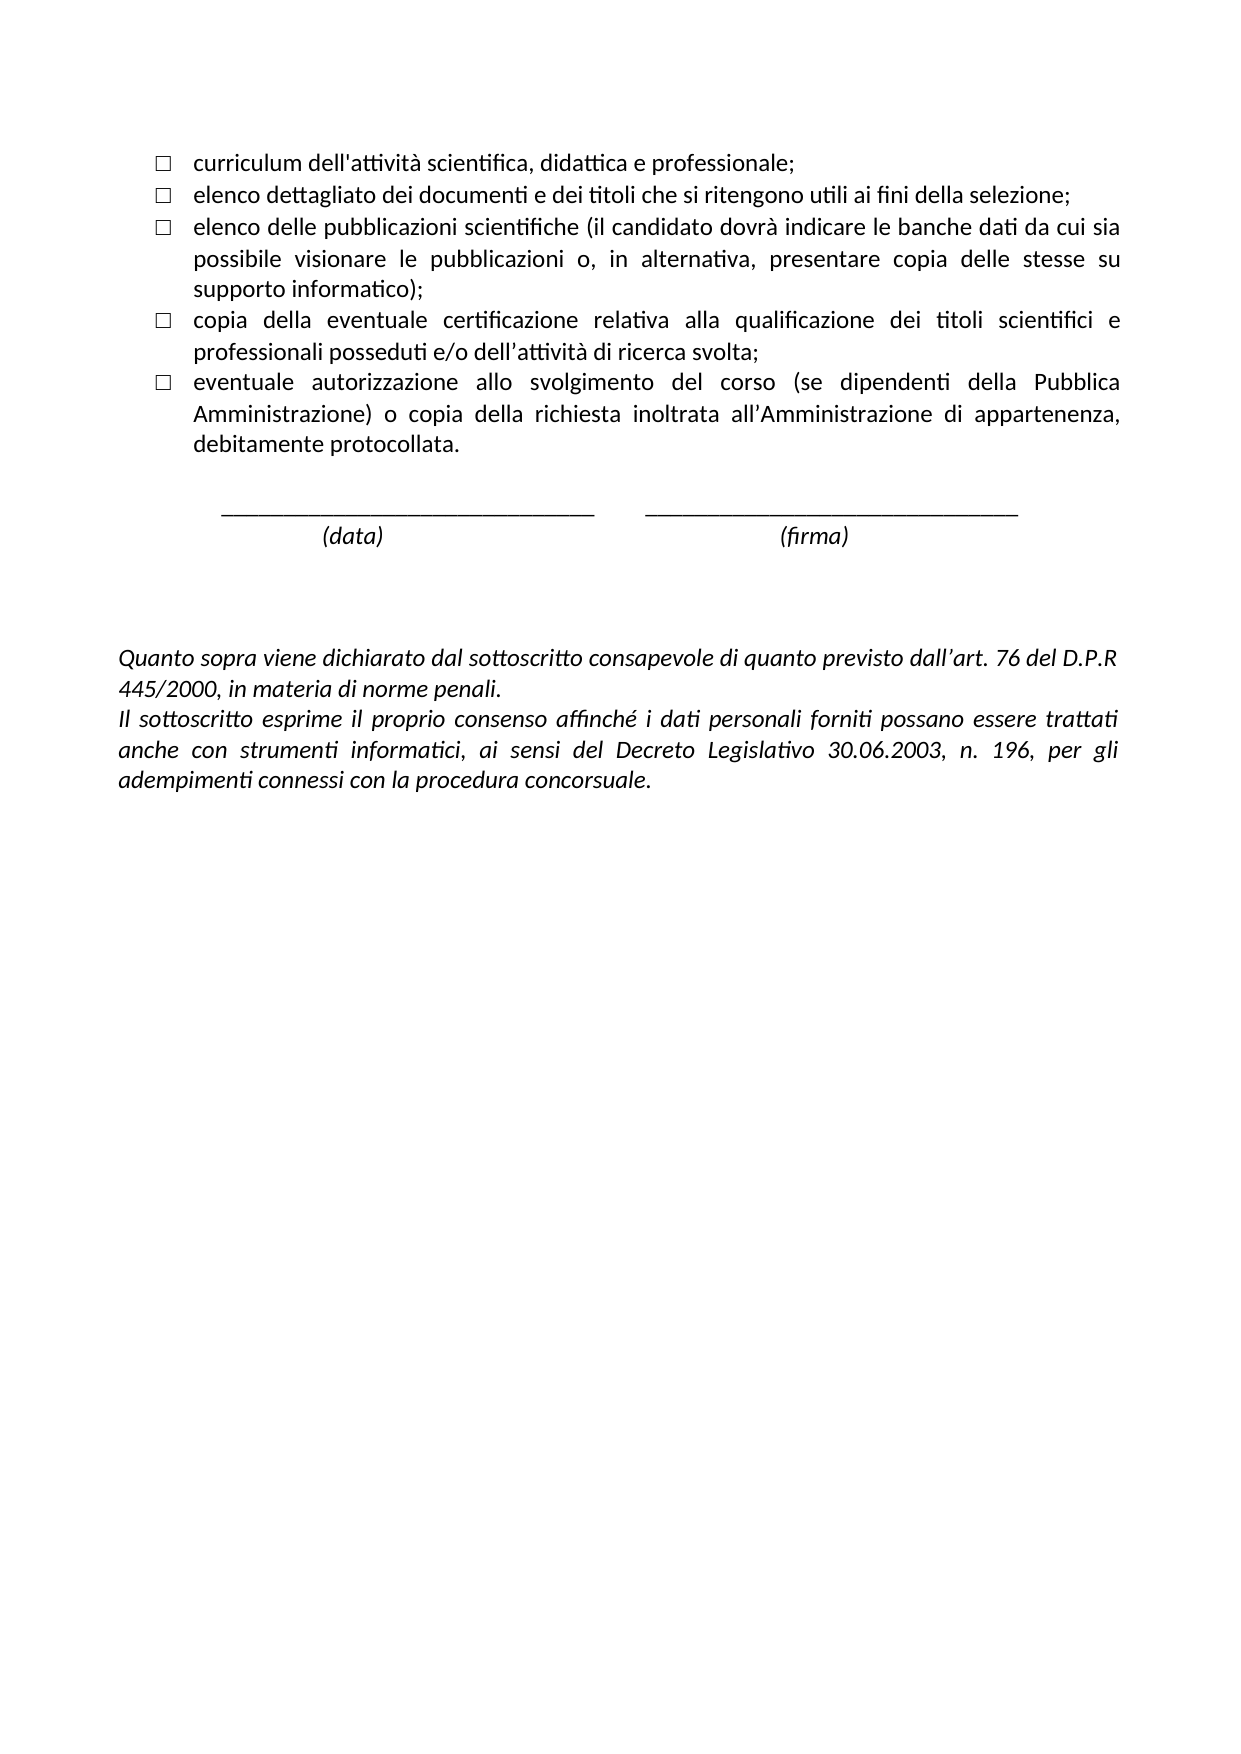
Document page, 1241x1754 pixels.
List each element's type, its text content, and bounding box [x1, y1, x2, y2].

list eventuale autorizzazione allo svolgimento del corso (se dipendenti della Pubblica Amministrazione) o copia della richiesta inoltrata all’Amministrazione di appartenenza, debitamente protocollata. [156, 366, 1122, 459]
list curriculum dell'attività scientifica, didattica e professionale; [156, 148, 1122, 179]
text ______________________________ ______________________________ [118, 489, 1122, 520]
list copia della eventuale certificazione relativa alla qualificazione dei titoli scientifici e professionali posseduti e/o dell’attività di ricerca svolta; [156, 304, 1122, 366]
text (data) (firma) [118, 520, 1122, 551]
list elenco delle pubblicazioni scientifiche (il candidato dovrà indicare le banche dati da cui sia possibile visionare le pubblicazioni o, in alternativa, presentare copia delle stesse su supporto informatico); [156, 211, 1122, 304]
text Quanto sopra viene dichiarato dal sottoscritto consapevole di quanto previsto dall’art. 76 del D.P.R 445/2000, in materia di norme penali. [118, 642, 1122, 703]
list elenco dettagliato dei documenti e dei titoli che si ritengono utili ai fini della selezione; [156, 179, 1122, 211]
text Il sottoscritto esprime il proprio consenso affinché i dati personali forniti possano essere trattati anche con strumenti informatici, ai sensi del Decreto Legislativo 30.06.2003, n. 196, per gli adempimenti connessi con la procedura concorsuale. [118, 703, 1122, 795]
